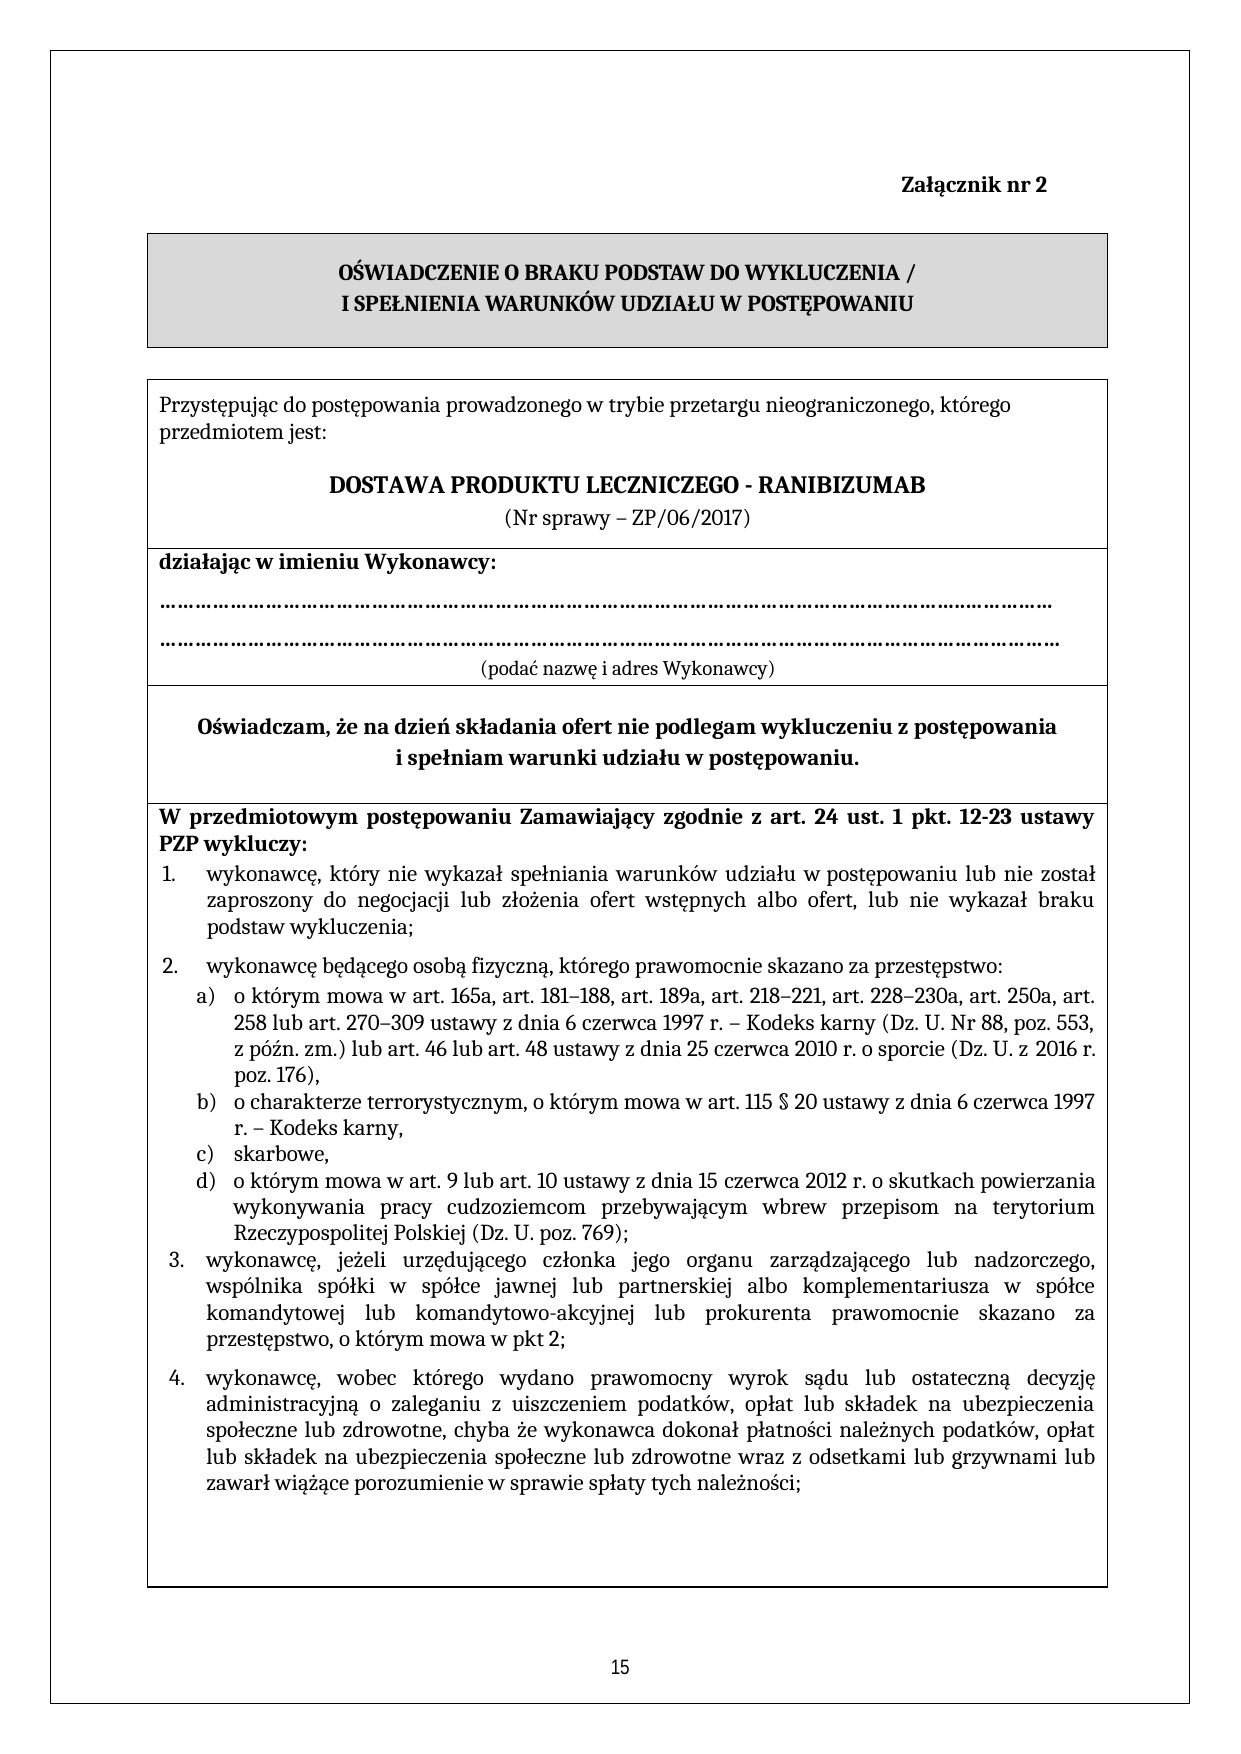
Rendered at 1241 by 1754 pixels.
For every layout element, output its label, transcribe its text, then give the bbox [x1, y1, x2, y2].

table_header OŚWIADCZENIE O BRAKU PODSTAW DO WYKLUCZENIA / I SPEŁNIENIA WARUNKÓW UDZIAŁU W POSTĘPOWANIU [148, 234, 1107, 347]
table_cell działając w imieniu Wykonawcy: ………………………………………………………………………………………………………………………..…………… ……………………………………………………………………………………………………………………………………… (podać nazwę i adres Wykonawcy) [148, 549, 1107, 685]
table_cell Oświadczam, że na dzień składania ofert nie podlegam wykluczeniu z postępowania i spełniam warunki udziału w postępowaniu. [148, 686, 1107, 803]
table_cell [148, 804, 1107, 1586]
text Załącznik nr 2 [147, 171, 1093, 198]
table_header Przystępując do postępowania prowadzonego w trybie przetargu nieograniczonego, którego przedmiotem jest: DOSTAWA PRODUKTU LECZNICZEGO - RANIBIZUMAB (Nr sprawy – ZP/06/2017) [148, 380, 1107, 547]
